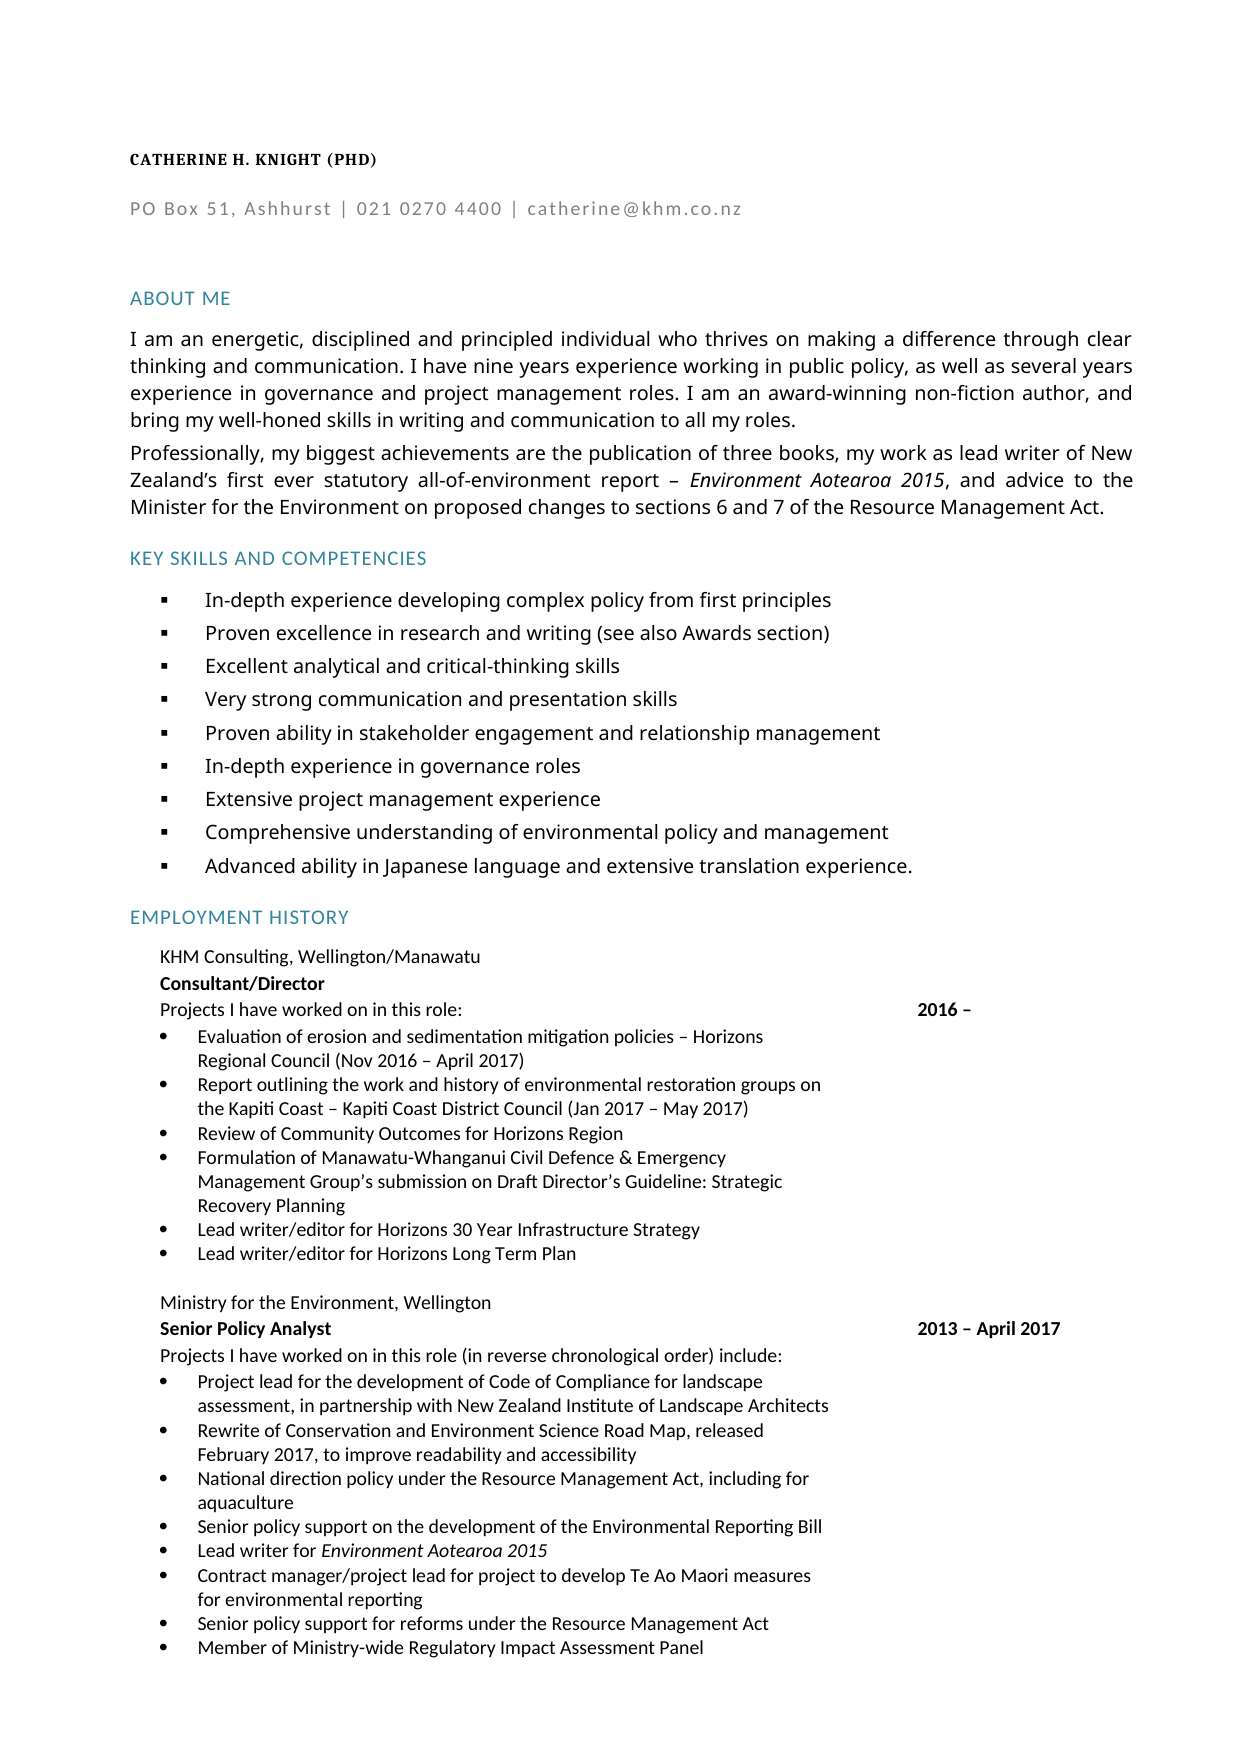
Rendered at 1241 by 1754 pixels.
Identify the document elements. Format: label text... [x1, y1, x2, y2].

text Ministry for the Environment, Wellington [160, 1290, 1134, 1314]
list Lead writer/editor for Horizons 30 Year Infrastructure Strategy [160, 1217, 834, 1241]
list National direction policy under the Resource Management Act, including for aquaculture [160, 1466, 834, 1514]
subtitle key skills and competencies [130, 546, 1134, 571]
list Lead writer for Environment Aotearoa 2015 [160, 1539, 834, 1563]
list Formulation of Manawatu-Whanganui Civil Defence & Emergency Management Group’s submission on Draft Director’s Guideline: Strategic Recovery Planning [160, 1145, 834, 1217]
text KHM Consulting, Wellington/Manawatu [160, 944, 1134, 968]
list Extensive project management experience [159, 785, 1134, 812]
list Advanced ability in Japanese language and extensive translation experience. [159, 852, 1134, 879]
list Report outlining the work and history of environmental restoration groups on the Kapiti Coast – Kapiti Coast District Council (Jan 2017 – May 2017) [160, 1072, 834, 1121]
list Very strong communication and presentation skills [159, 686, 1134, 713]
title Consultant/Director [160, 971, 1134, 995]
list Comprehensive understanding of environmental policy and management [159, 819, 1134, 846]
list Evaluation of erosion and sedimentation mitigation policies – Horizons Regional Council (Nov 2016 – April 2017) [160, 1024, 834, 1072]
text Professionally, my biggest achievements are the publication of three books, my work as lead writer of New Zealand’s first ever statutory all-of-environment report – Environment Aotearoa 2015, and advice to the Minister for the Environment on proposed changes to sections 6 and 7 of the Resource Management Act. [130, 440, 1134, 521]
list Lead writer/editor for Horizons Long Term Plan [160, 1241, 834, 1266]
text I am an energetic, disciplined and principled individual who thrives on making a difference through clear thinking and communication. I have nine years experience working in public policy, as well as several years experience in governance and project management roles. I am an award-winning non-fiction author, and bring my well-honed skills in writing and communication to all my roles. [130, 326, 1134, 433]
list In-depth experience developing complex policy from first principles [159, 586, 1134, 613]
subtitle Employment History [130, 904, 1134, 929]
list Member of Ministry-wide Regulatory Impact Assessment Panel [160, 1635, 834, 1659]
list In-depth experience in governance roles [159, 752, 1134, 779]
list Review of Community Outcomes for Horizons Region [160, 1121, 834, 1145]
text PO Box 51, Ashhurst | 021 0270 4400 | catherine@khm.co.nz [130, 196, 1134, 220]
title Projects I have worked on in this role: – [160, 997, 1134, 1022]
list Proven ability in stakeholder engagement and relationship management [159, 719, 1134, 746]
title Projects I have worked on in this role (in reverse chronological order) include: [160, 1343, 1134, 1367]
list Excellent analytical and critical-thinking skills [159, 652, 1134, 679]
list Project lead for the development of Code of Compliance for landscape assessment, in partnership with New Zealand Institute of Landscape Architects [160, 1369, 834, 1418]
list Proven excellence in research and writing (see also Awards section) [159, 619, 1134, 646]
subtitle about me [130, 285, 1134, 311]
list Contract manager/project lead for project to develop Te Ao Maori measures for environmental reporting [160, 1563, 834, 1611]
list Senior policy support for reforms under the Resource Management Act [160, 1611, 834, 1635]
list Rewrite of Conservation and Environment Science Road Map, released February 2017, to improve readability and accessibility [160, 1418, 834, 1466]
title Senior Policy Analyst – [160, 1316, 1134, 1341]
list Senior policy support on the development of the Environmental Reporting Bill [160, 1514, 834, 1539]
